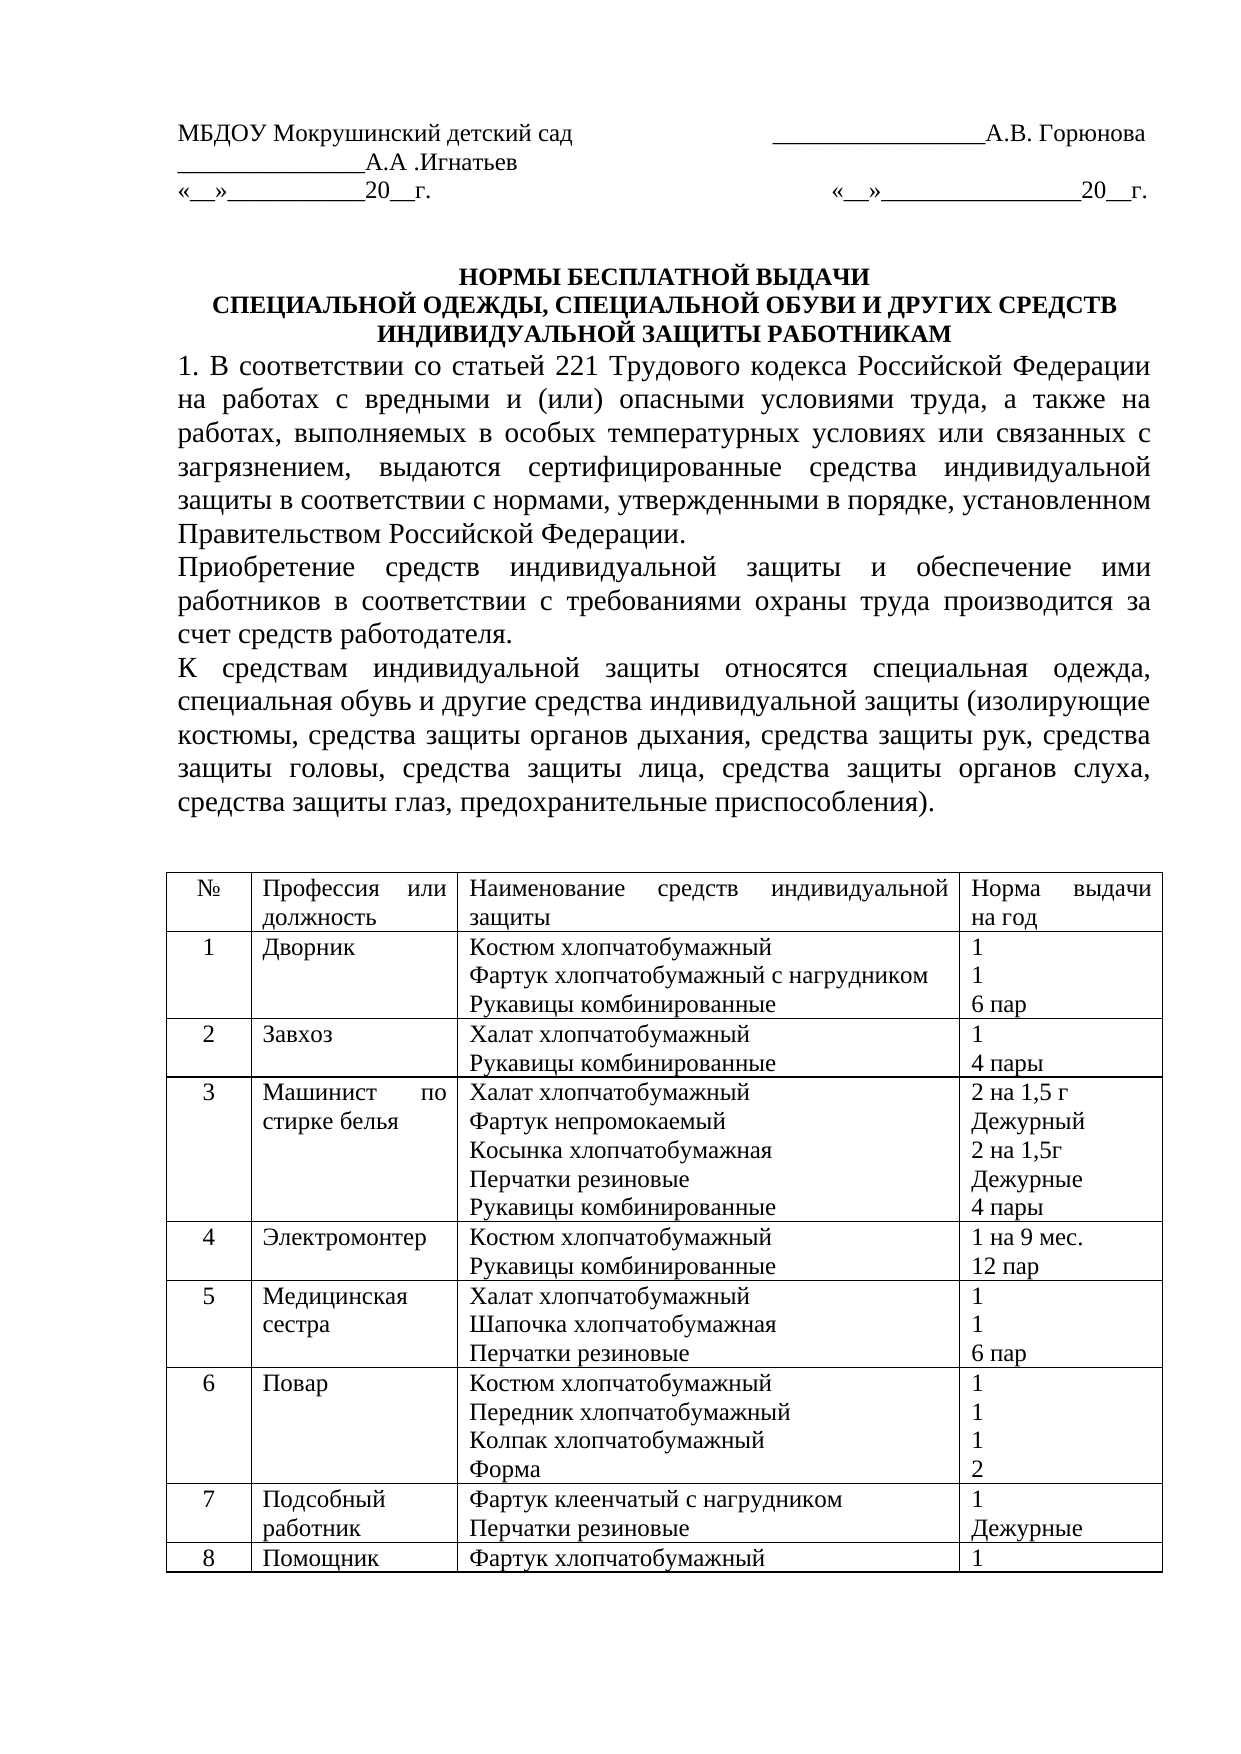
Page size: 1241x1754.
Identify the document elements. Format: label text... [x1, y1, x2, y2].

table_cell 2 на 1,5 г Дежурный 2 на 1,5г Дежурные 4 пары [960, 1078, 1162, 1221]
table_cell Медицинская сестра [252, 1281, 457, 1367]
list СПЕЦИАЛЬНОЙ ОДЕЖДЫ, СПЕЦИАЛЬНОЙ ОБУВИ И ДРУГИХ СРЕДСТВ ИНДИВИДУАЛЬНОЙ ЗАЩИТЫ РАБОТНИКАМ [177, 291, 1152, 348]
table_cell 1 Дежурные [960, 1484, 1162, 1542]
table_cell Повар [252, 1368, 457, 1483]
table_header № [167, 873, 251, 931]
list _______________А.А .Игнатьев [177, 147, 1152, 176]
table_cell 1 1 6 пар [960, 932, 1162, 1018]
table_cell Костюм хлопчатобумажный Передник хлопчатобумажный Колпак хлопчатобумажный Форма [458, 1368, 959, 1483]
table_cell Костюм хлопчатобумажный Рукавицы комбинированные [458, 1222, 959, 1280]
table_cell 1 на 9 мес. 12 пар [960, 1222, 1162, 1280]
table_cell Электромонтер [252, 1222, 457, 1280]
table_cell 6 [167, 1368, 251, 1483]
table_header Наименование средств индивидуальной защиты [458, 873, 959, 931]
list «__»___________20__г. «__»________________20__г. [177, 176, 1152, 204]
table_cell Костюм хлопчатобумажный Фартук хлопчатобумажный с нагрудником Рукавицы комбинированные [458, 932, 959, 1018]
table_cell 1 1 6 пар 2 [960, 1543, 1162, 1571]
table_cell Халат хлопчатобумажный Шапочка хлопчатобумажная Перчатки резиновые [458, 1281, 959, 1367]
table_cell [458, 1543, 959, 1571]
table_cell Дворник [252, 932, 457, 1018]
table_header Профессия или должность [252, 873, 457, 931]
table_cell Машинист по стирке белья [252, 1078, 457, 1221]
table_cell 1 [167, 932, 251, 1018]
table_cell 2 [167, 1019, 251, 1076]
table_cell Фартук клеенчатый с нагрудником Перчатки резиновые [458, 1484, 959, 1542]
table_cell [252, 1543, 457, 1571]
list 1. В соответствии со статьей 221 Трудового кодекса Российской Федерации на работах с вредными и (или) опасными условиями труда, а также на работах, выполняемых в особых температурных условиях или связанных с загрязнением, выдаются сертифицированные средства индивидуальной защиты в соответствии с нормами, утвержденными в порядке, установленном Правительством Российской Федерации. [177, 348, 1152, 549]
table_cell 3 [167, 1078, 251, 1221]
table_cell 1 4 пары [960, 1019, 1162, 1076]
table_cell Подсобный работник [252, 1484, 457, 1542]
list МБДОУ Мокрушинский детский сад _________________А.В. Горюнова [177, 118, 1152, 147]
table_cell 1 1 1 2 [960, 1368, 1162, 1483]
list Приобретение средств индивидуальной защиты и обеспечение ими работников в соответствии с требованиями охраны труда производится за счет средств работодателя. [177, 549, 1152, 650]
table_cell 8 [167, 1543, 251, 1571]
table_cell 5 [167, 1281, 251, 1367]
table_cell 1 1 6 пар [960, 1281, 1162, 1367]
table_header Норма выдачи на год [960, 873, 1162, 931]
table_cell Халат хлопчатобумажный Рукавицы комбинированные [458, 1019, 959, 1076]
table_cell Халат хлопчатобумажный Фартук непромокаемый Косынка хлопчатобумажная Перчатки резиновые Рукавицы комбинированные [458, 1078, 959, 1221]
list К средствам индивидуальной защиты относятся специальная одежда, специальная обувь и другие средства индивидуальной защиты (изолирующие костюмы, средства защиты органов дыхания, средства защиты рук, средства защиты головы, средства защиты лица, средства защиты органов слуха, средства защиты глаз, предохранительные приспособления). [177, 650, 1152, 818]
table_cell Завхоз [252, 1019, 457, 1076]
list НОРМЫ БЕСПЛАТНОЙ ВЫДАЧИ [177, 262, 1152, 291]
table_cell 7 [167, 1484, 251, 1542]
table_cell 4 [167, 1222, 251, 1280]
